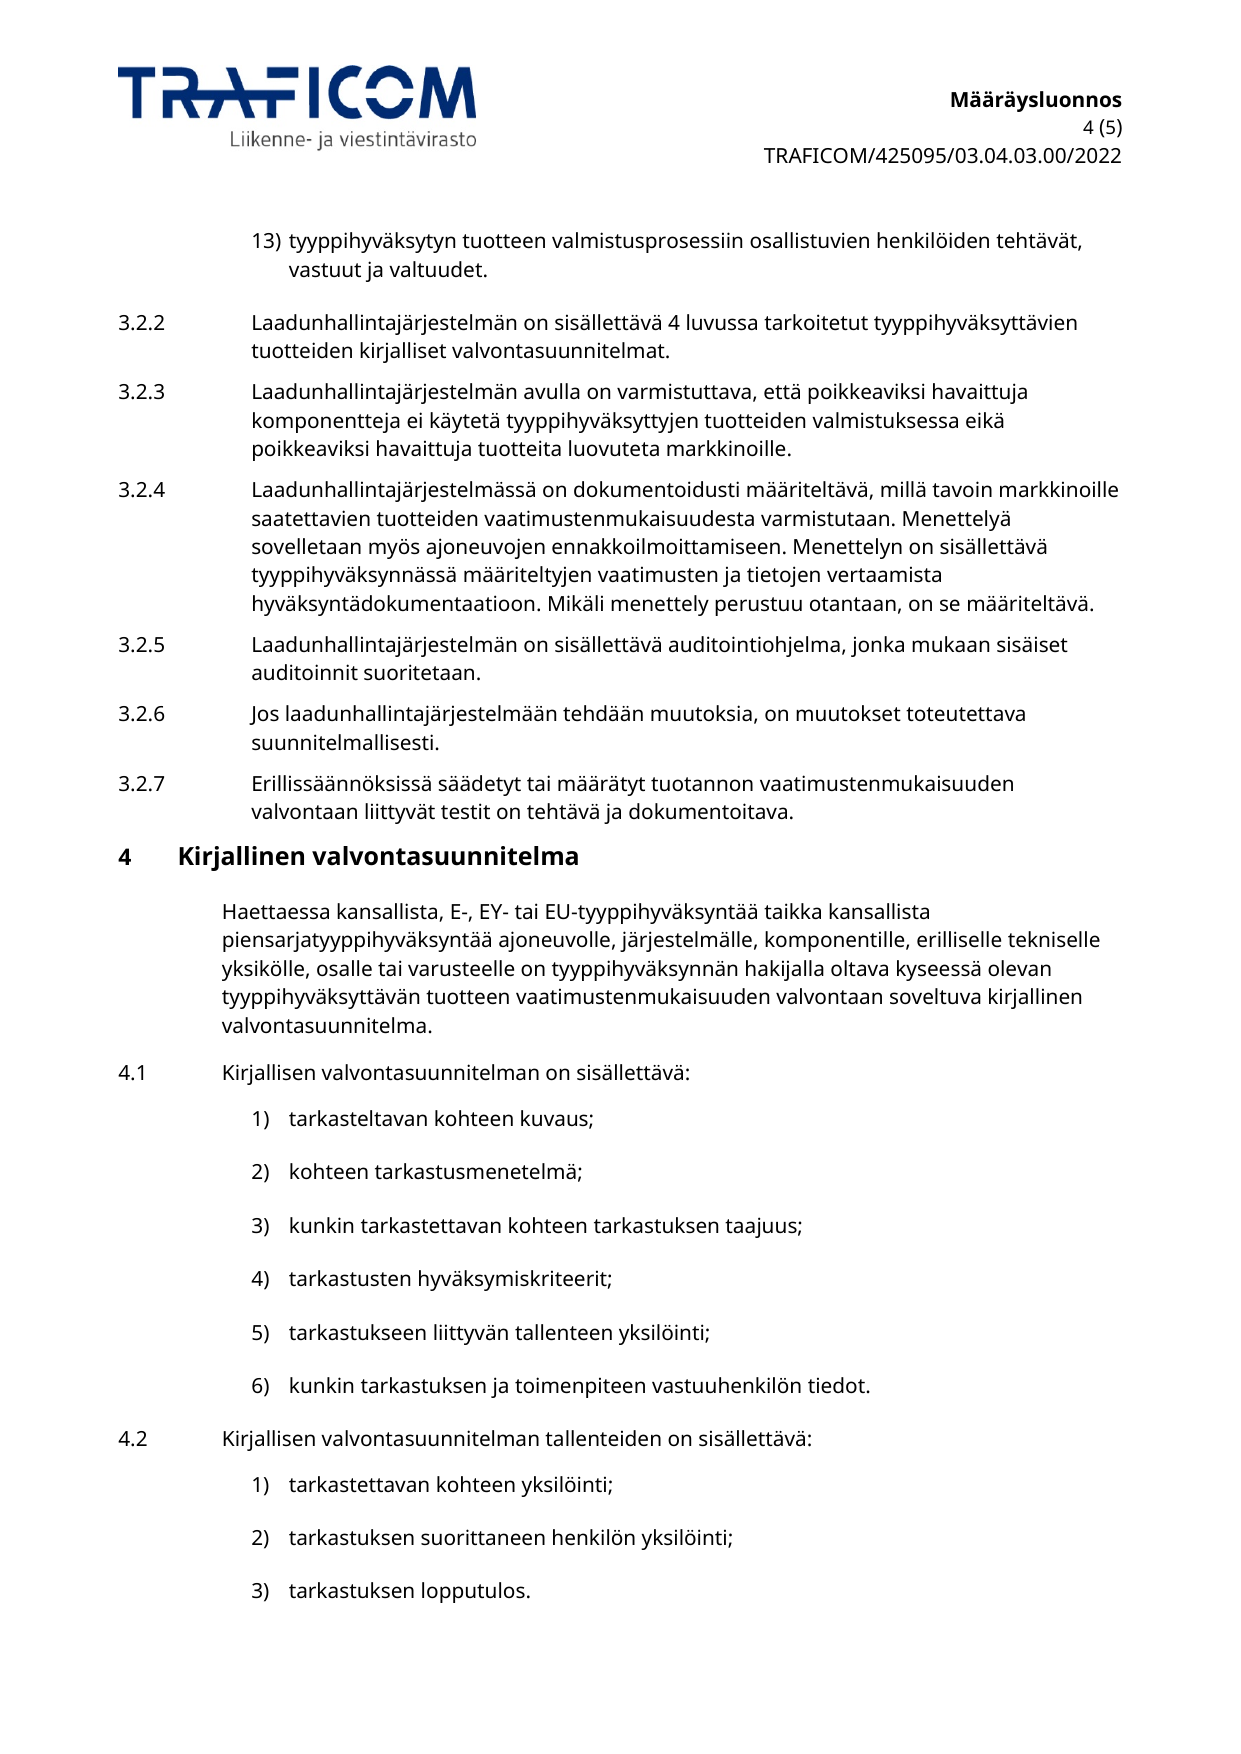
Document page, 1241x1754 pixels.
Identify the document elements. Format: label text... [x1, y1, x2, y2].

list tarkastuksen suorittaneen henkilön yksilöinti; [251, 1523, 1122, 1552]
picture [118, 65, 477, 152]
subtitle Haettaessa kansallista, E-, EY- tai EU-tyyppihyväksyntää taikka kansallista piensarjatyyppihyväksyntää ajoneuvolle, järjestelmälle, komponentille, erilliselle tekniselle yksikölle, osalle tai varusteelle on tyyppihyväksynnän hakijalla oltava kyseessä olevan tyyppihyväksyttävän tuotteen vaatimustenmukaisuuden valvontaan soveltuva kirjallinen valvontasuunnitelma. [222, 897, 1122, 1039]
subtitle Jos laadunhallintajärjestelmään tehdään muutoksia, on muutokset toteutettava suunnitelmallisesti. [118, 699, 1122, 756]
subtitle Erillissäännöksissä säädetyt tai määrätyt tuotannon vaatimustenmukaisuuden valvontaan liittyvät testit on tehtävä ja dokumentoitava. [118, 769, 1122, 826]
list tarkastukseen liittyvän tallenteen yksilöinti; [251, 1318, 1122, 1346]
list tarkastusten hyväksymiskriteerit; [251, 1264, 1122, 1293]
list tarkastuksen lopputulos. [251, 1577, 1122, 1605]
subtitle Laadunhallintajärjestelmässä on dokumentoidusti määriteltävä, millä tavoin markkinoille saatettavien tuotteiden vaatimustenmukaisuudesta varmistutaan. Menettelyä sovelletaan myös ajoneuvojen ennakkoilmoittamiseen. Menettelyn on sisällettävä tyyppihyväksynnässä määriteltyjen vaatimusten ja tietojen vertaamista hyväksyntädokumentaatioon. Mikäli menettely perustuu otantaan, on se määriteltävä. [118, 475, 1122, 617]
list kunkin tarkastettavan kohteen tarkastuksen taajuus; [251, 1211, 1122, 1239]
subtitle Laadunhallintajärjestelmän on sisällettävä auditointiohjelma, jonka mukaan sisäiset auditoinnit suoritetaan. [118, 630, 1122, 687]
list tarkasteltavan kohteen kuvaus; [251, 1104, 1122, 1132]
subtitle Laadunhallintajärjestelmän on sisällettävä 4 luvussa tarkoitetut tyyppihyväksyttävien tuotteiden kirjalliset valvontasuunnitelmat. [118, 308, 1122, 365]
list kunkin tarkastuksen ja toimenpiteen vastuuhenkilön tiedot. [251, 1371, 1122, 1399]
list tyyppihyväksytyn tuotteen valmistusprosessiin osallistuvien henkilöiden tehtävät, vastuut ja valtuudet. [251, 226, 1122, 283]
subtitle Kirjallisen valvontasuunnitelman tallenteiden on sisällettävä: [118, 1424, 1122, 1453]
subtitle Kirjallinen valvontasuunnitelma [118, 838, 1122, 872]
list kohteen tarkastusmenetelmä; [251, 1157, 1122, 1186]
subtitle Kirjallisen valvontasuunnitelman on sisällettävä: [118, 1056, 1122, 1087]
list tarkastettavan kohteen yksilöinti; [251, 1470, 1122, 1498]
subtitle Laadunhallintajärjestelmän avulla on varmistuttava, että poikkeaviksi havaittuja komponentteja ei käytetä tyyppihyväksyttyjen tuotteiden valmistuksessa eikä poikkeaviksi havaittuja tuotteita luovuteta markkinoille. [118, 377, 1122, 463]
